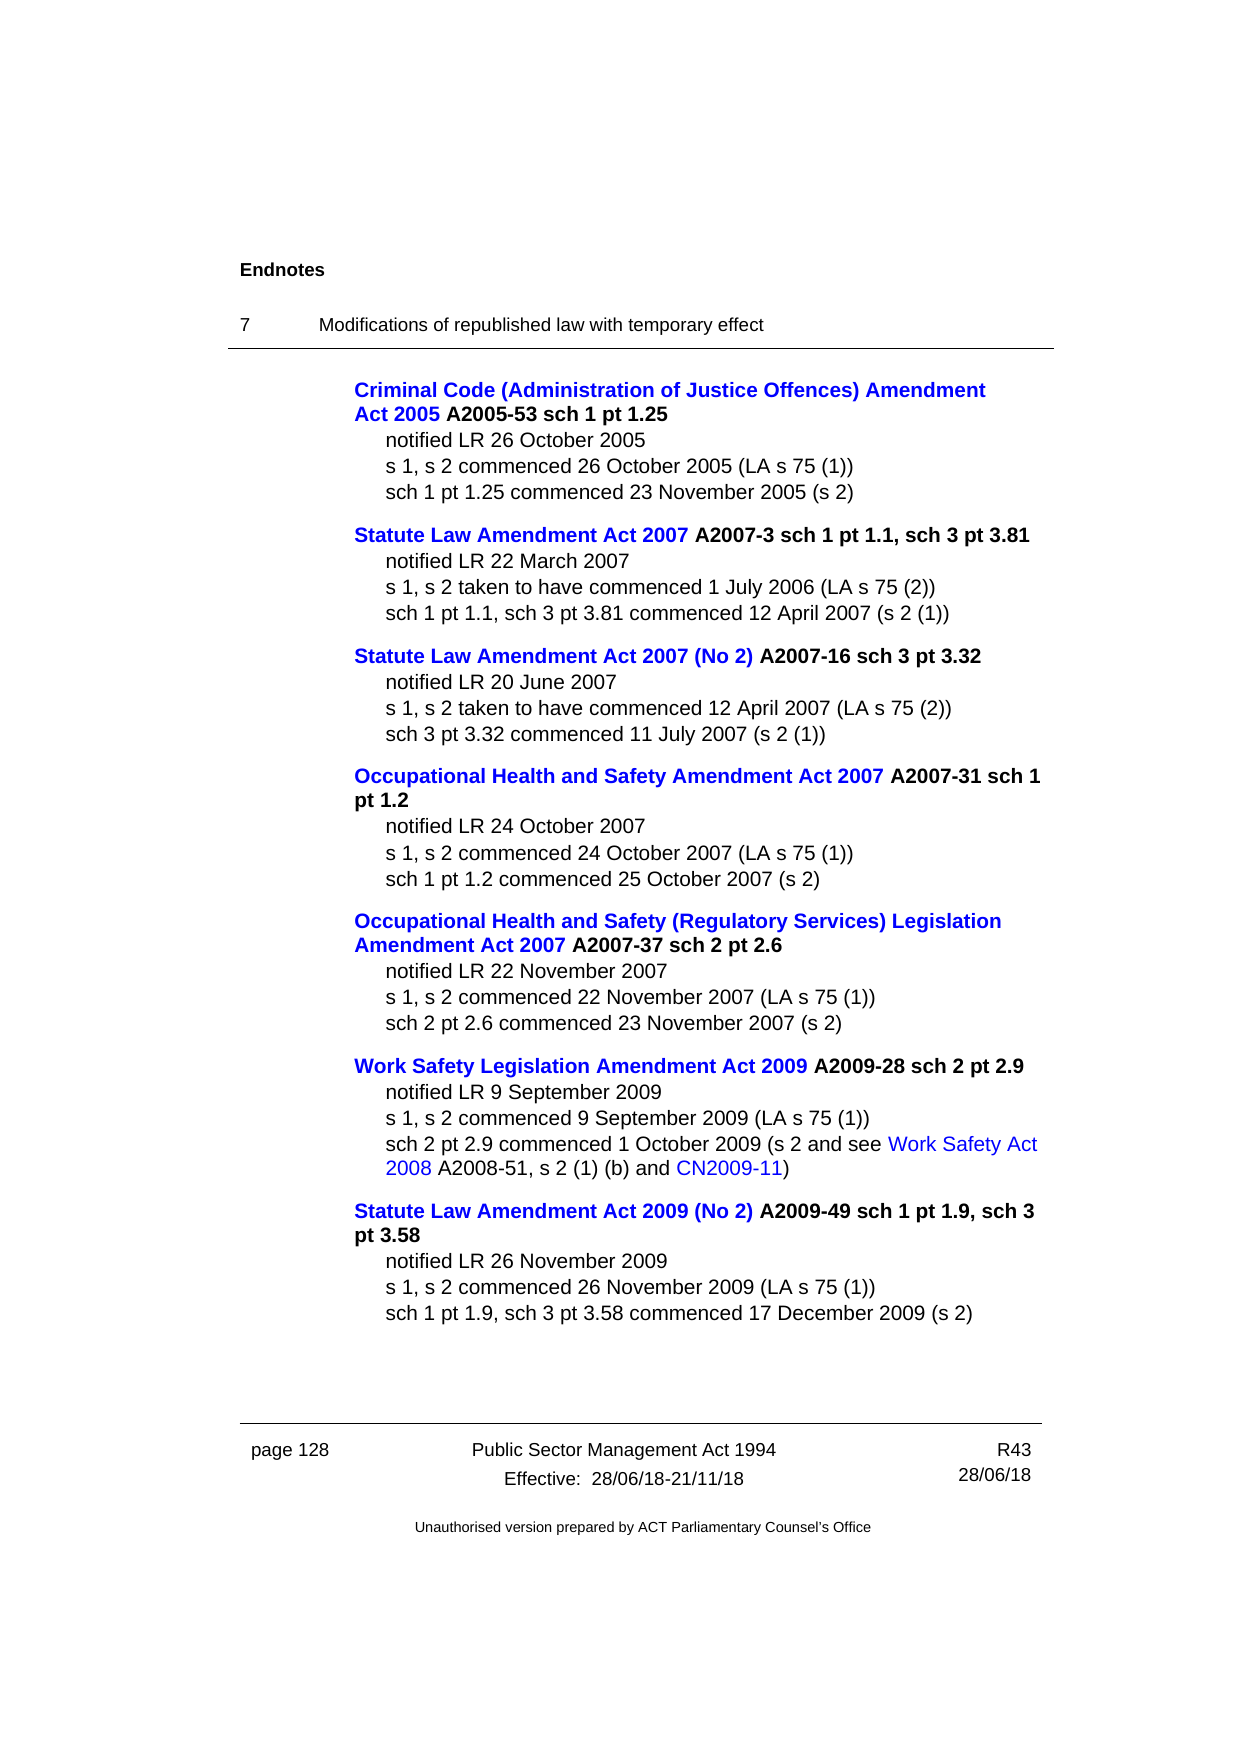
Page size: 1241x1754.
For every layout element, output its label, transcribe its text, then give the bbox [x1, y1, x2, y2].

text notified LR 24 October 2007 [385, 814, 1042, 838]
text s 1, s 2 commenced 24 October 2007 (LA s 75 (1)) [385, 840, 1042, 864]
text sch 1 pt 1.9, sch 3 pt 3.58 commenced 17 December 2009 (s 2) [385, 1301, 1042, 1325]
text s 1, s 2 commenced 26 November 2009 (LA s 75 (1)) [385, 1275, 1042, 1299]
text sch 1 pt 1.1, sch 3 pt 3.81 commenced 12 April 2007 (s 2 (1)) [385, 601, 1042, 625]
text Occupational Health and Safety (Regulatory Services) Legislation Amendment Act 2007 A2007-37 sch 2 pt 2.6 [354, 909, 1042, 957]
text Statute Law Amendment Act 2009 (No 2) A2009-49 sch 1 pt 1.9, sch 3 pt 3.58 [354, 1199, 1042, 1247]
text sch 1 pt 1.25 commenced 23 November 2005 (s 2) [385, 480, 1042, 504]
text sch 2 pt 2.6 commenced 23 November 2007 (s 2) [385, 1011, 1042, 1035]
text sch 1 pt 1.2 commenced 25 October 2007 (s 2) [385, 866, 1042, 890]
text Occupational Health and Safety Amendment Act 2007 A2007-31 sch 1 pt 1.2 [354, 764, 1042, 812]
text s 1, s 2 taken to have commenced 1 July 2006 (LA s 75 (2)) [385, 575, 1042, 599]
text Criminal Code (Administration of Justice Offences) Amendment Act 2005 A2005-53 sch 1 pt 1.25 [354, 378, 1042, 426]
text notified LR 20 June 2007 [385, 669, 1042, 693]
text Statute Law Amendment Act 2007 (No 2) A2007-16 sch 3 pt 3.32 [354, 643, 1042, 667]
text s 1, s 2 commenced 26 October 2005 (LA s 75 (1)) [385, 454, 1042, 478]
text notified LR 26 November 2009 [385, 1249, 1042, 1273]
text sch 3 pt 3.32 commenced 11 July 2007 (s 2 (1)) [385, 722, 1042, 746]
text notified LR 22 March 2007 [385, 549, 1042, 573]
text notified LR 26 October 2005 [385, 428, 1042, 452]
text notified LR 9 September 2009 [385, 1080, 1042, 1104]
text Work Safety Legislation Amendment Act 2009 A2009-28 sch 2 pt 2.9 [354, 1054, 1042, 1078]
text Statute Law Amendment Act 2007 A2007-3 sch 1 pt 1.1, sch 3 pt 3.81 [354, 523, 1042, 547]
text sch 2 pt 2.9 commenced 1 October 2009 (s 2 and see Work Safety Act 2008 A2008-51, s 2 (1) (b) and CN2009-11) [385, 1132, 1042, 1180]
text s 1, s 2 taken to have commenced 12 April 2007 (LA s 75 (2)) [385, 696, 1042, 719]
text notified LR 22 November 2007 [385, 959, 1042, 983]
text s 1, s 2 commenced 9 September 2009 (LA s 75 (1)) [385, 1106, 1042, 1130]
text s 1, s 2 commenced 22 November 2007 (LA s 75 (1)) [385, 985, 1042, 1009]
